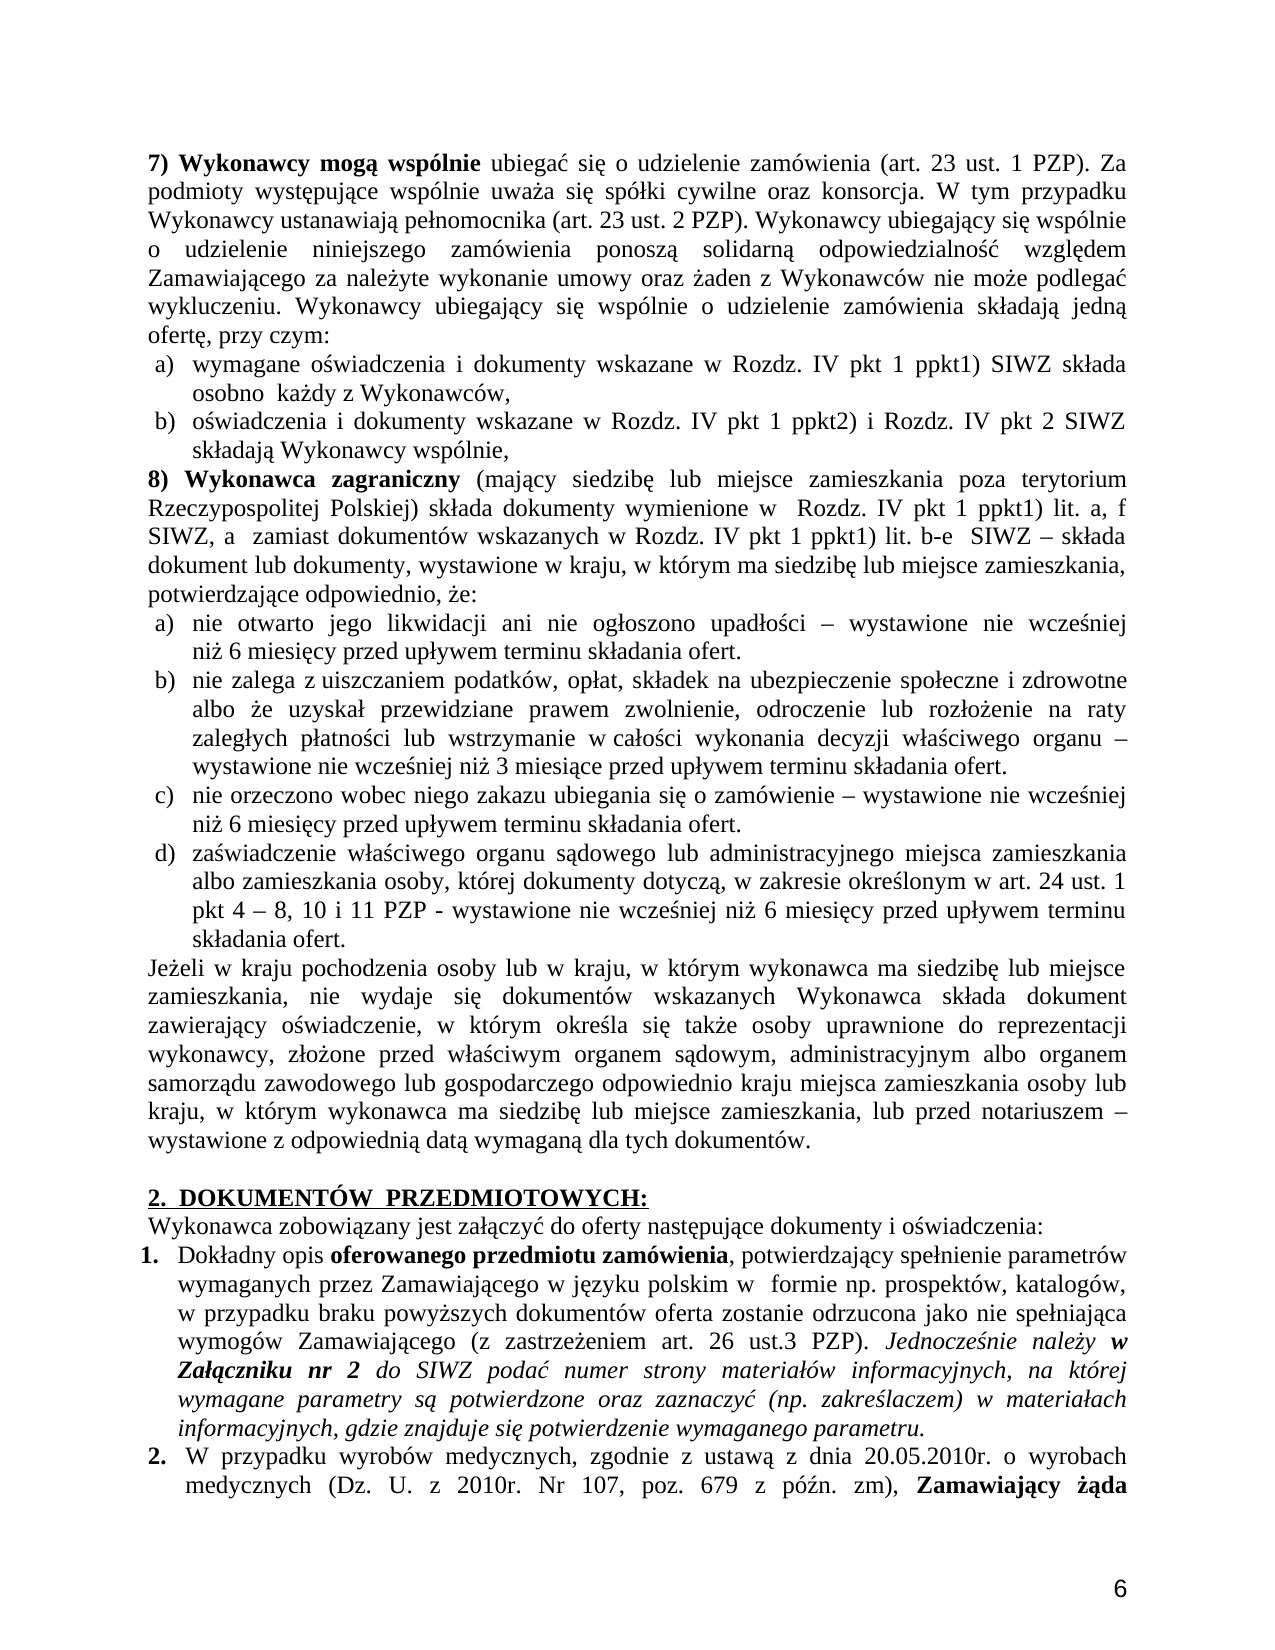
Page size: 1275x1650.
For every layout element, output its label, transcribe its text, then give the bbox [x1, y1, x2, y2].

list wymagane oświadczenia i dokumenty wskazane w Rozdz. IV pkt 1 ppkt1) SIWZ składa osobno każdy z Wykonawców, [154, 349, 1127, 406]
text 8) Wykonawca zagraniczny (mający siedzibę lub miejsce zamieszkania poza terytorium Rzeczypospolitej Polskiej) składa dokumenty wymienione w Rozdz. IV pkt 1 ppkt1) lit. a, f SIWZ, a zamiast dokumentów wskazanych w Rozdz. IV pkt 1 ppkt1) lit. b-e SIWZ – składa dokument lub dokumenty, wystawione w kraju, w którym ma siedzibę lub miejsce zamieszkania, potwierdzające odpowiednio, że: [148, 464, 1127, 608]
list nie orzeczono wobec niego zakazu ubiegania się o zamówienie – wystawione nie wcześniej niż 6 miesięcy przed upływem terminu składania ofert. [154, 780, 1127, 838]
text Wykonawca zobowiązany jest załączyć do oferty następujące dokumenty i oświadczenia: [148, 1211, 1127, 1240]
list nie otwarto jego likwidacji ani nie ogłoszono upadłości – wystawione nie wcześniej niż 6 miesięcy przed upływem terminu składania ofert. [154, 608, 1127, 665]
text 7) Wykonawcy mogą wspólnie ubiegać się o udzielenie zamówienia (art. 23 ust. 1 PZP). Za podmioty występujące wspólnie uważa się spółki cywilne oraz konsorcja. W tym przypadku Wykonawcy ustanawiają pełnomocnika (art. 23 ust. 2 PZP). Wykonawcy ubiegający się wspólnie o udzielenie niniejszego zamówienia ponoszą solidarną odpowiedzialność względem Zamawiającego za należyte wykonanie umowy oraz żaden z Wykonawców nie może podlegać wykluczeniu. Wykonawcy ubiegający się wspólnie o udzielenie zamówienia składają jedną ofertę, przy czym: [148, 148, 1127, 349]
text 2. DOKUMENTÓW PRZEDMIOTOWYCH: [148, 1183, 1127, 1211]
list Dokładny opis oferowanego przedmiotu zamówienia, potwierdzający spełnienie parametrów wymaganych przez Zamawiającego w języku polskim w formie np. prospektów, katalogów, w przypadku braku powyższych dokumentów oferta zostanie odrzucona jako nie spełniająca wymogów Zamawiającego (z zastrzeżeniem art. 26 ust.3 PZP). Jednocześnie należy w Załączniku nr 2 do SIWZ podać numer strony materiałów informacyjnych, na której wymagane parametry są potwierdzone oraz zaznaczyć (np. zakreślaczem) w materiałach informacyjnych, gdzie znajduje się potwierdzenie wymaganego parametru. [140, 1240, 1127, 1441]
list nie zalega z uiszczaniem podatków, opłat, składek na ubezpieczenie społeczne i zdrowotne albo że uzyskał przewidziane prawem zwolnienie, odroczenie lub rozłożenie na raty zaległych płatności lub wstrzymanie w całości wykonania decyzji właściwego organu – wystawione nie wcześniej niż 3 miesiące przed upływem terminu składania ofert. [154, 665, 1127, 780]
list zaświadczenie właściwego organu sądowego lub administracyjnego miejsca zamieszkania albo zamieszkania osoby, której dokumenty dotyczą, w zakresie określonym w art. 24 ust. 1 pkt 4 – 8, 10 i 11 PZP - wystawione nie wcześniej niż 6 miesięcy przed upływem terminu składania ofert. [154, 838, 1127, 953]
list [148, 1441, 1127, 1499]
list oświadczenia i dokumenty wskazane w Rozdz. IV pkt 1 ppkt2) i Rozdz. IV pkt 2 SIWZ składają Wykonawcy wspólnie, [154, 406, 1127, 464]
text Jeżeli w kraju pochodzenia osoby lub w kraju, w którym wykonawca ma siedzibę lub miejsce zamieszkania, nie wydaje się dokumentów wskazanych Wykonawca składa dokument zawierający oświadczenie, w którym określa się także osoby uprawnione do reprezentacji wykonawcy, złożone przed właściwym organem sądowym, administracyjnym albo organem samorządu zawodowego lub gospodarczego odpowiednio kraju miejsca zamieszkania osoby lub kraju, w którym wykonawca ma siedzibę lub miejsce zamieszkania, lub przed notariuszem – wystawione z odpowiednią datą wymaganą dla tych dokumentów. [148, 953, 1127, 1154]
